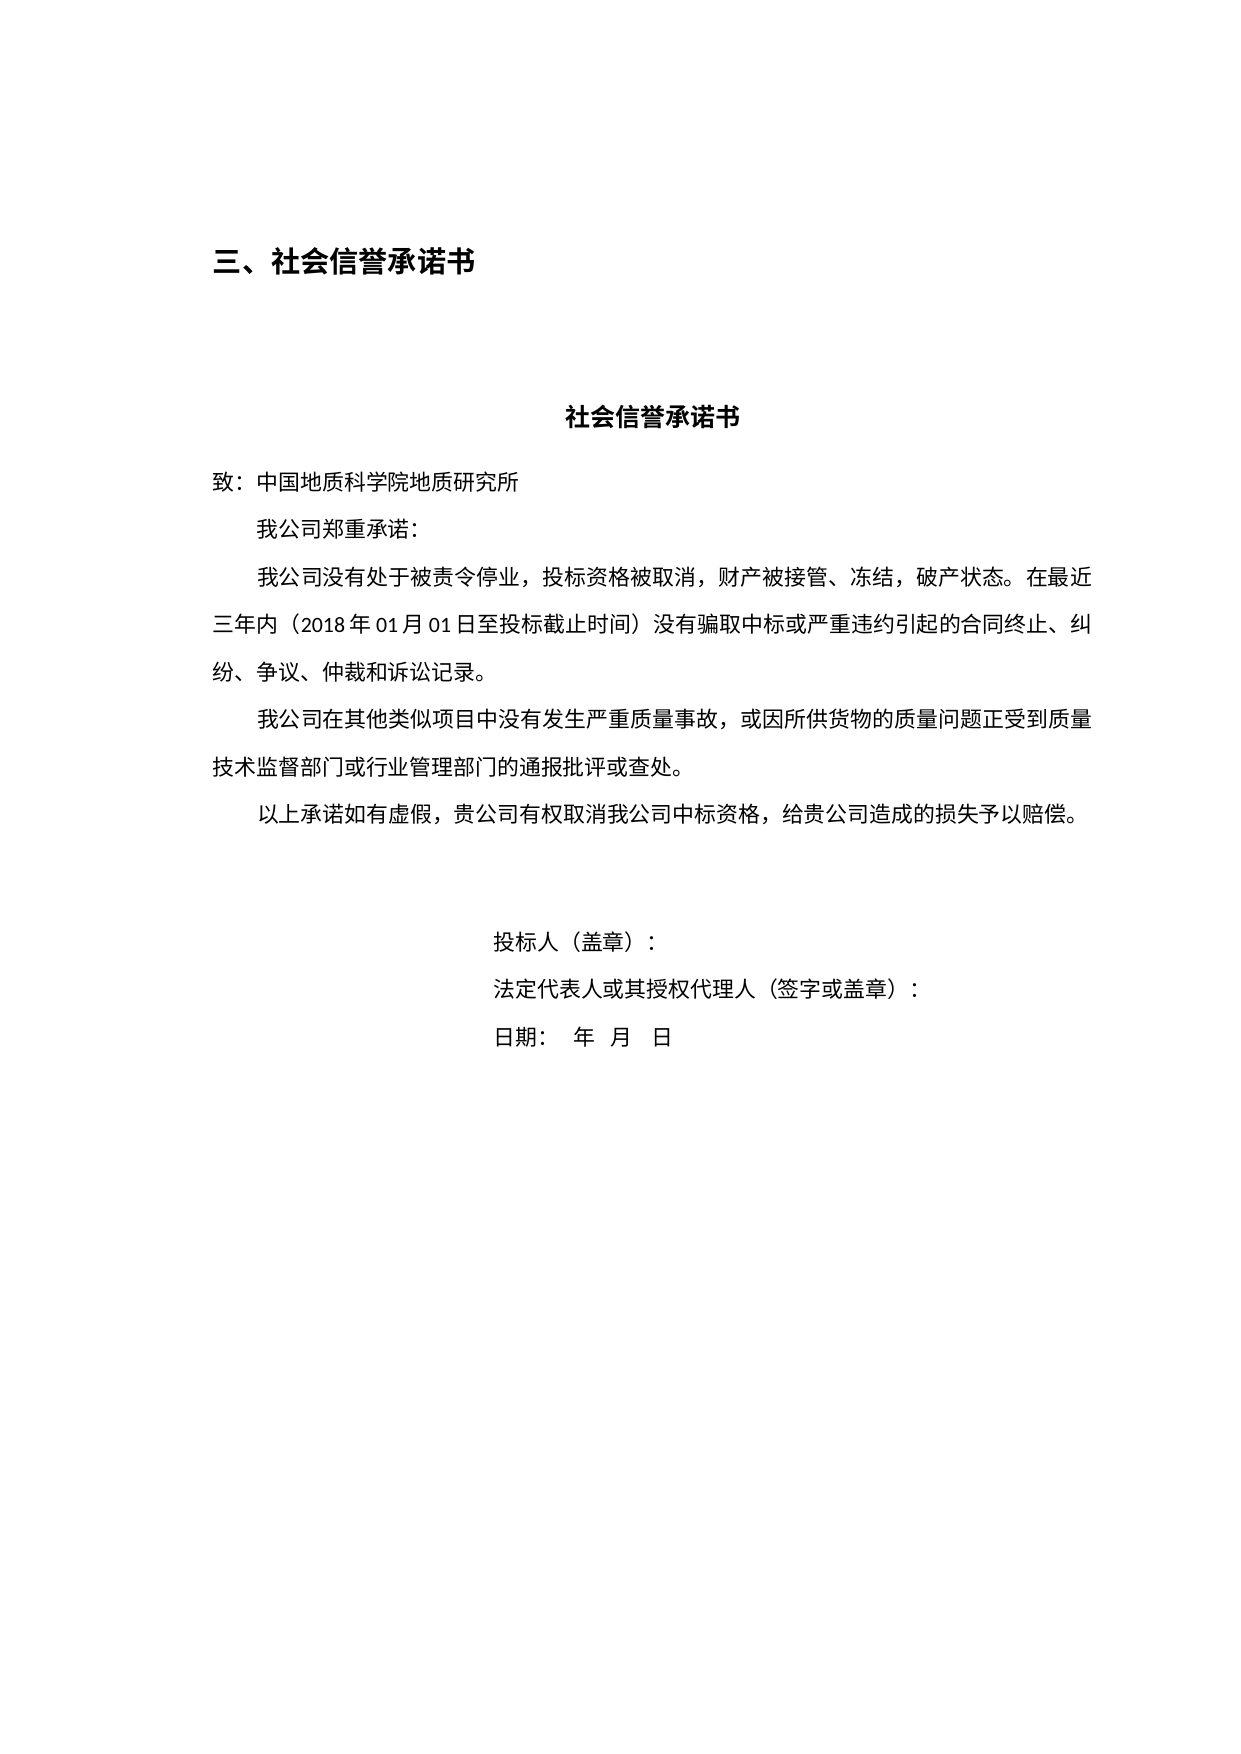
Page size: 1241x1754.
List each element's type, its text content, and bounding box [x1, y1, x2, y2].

text 我公司郑重承诺： [213, 512, 1093, 544]
text 社会信誉承诺书 [213, 398, 1093, 434]
text 投标人（盖章）： [213, 924, 1093, 956]
text 我公司没有处于被责令停业，投标资格被取消，财产被接管、冻结，破产状态。在最近三年内（2018年01月01日至投标截止时间）没有骗取中标或严重违约引起的合同终止、纠纷、争议、仲裁和诉讼记录。 [213, 559, 1093, 686]
text 法定代表人或其授权代理人（签字或盖章）： [213, 972, 1093, 1004]
text 日期： 年 月 日 [213, 1019, 1093, 1051]
text 我公司在其他类似项目中没有发生严重质量事故，或因所供货物的质量问题正受到质量技术监督部门或行业管理部门的通报批评或查处。 [213, 702, 1093, 781]
text 致：中国地质科学院地质研究所 [213, 464, 1093, 496]
text 以上承诺如有虚假，贵公司有权取消我公司中标资格，给贵公司造成的损失予以赔偿。 [213, 797, 1093, 829]
text 三、社会信誉承诺书 [213, 238, 1093, 281]
